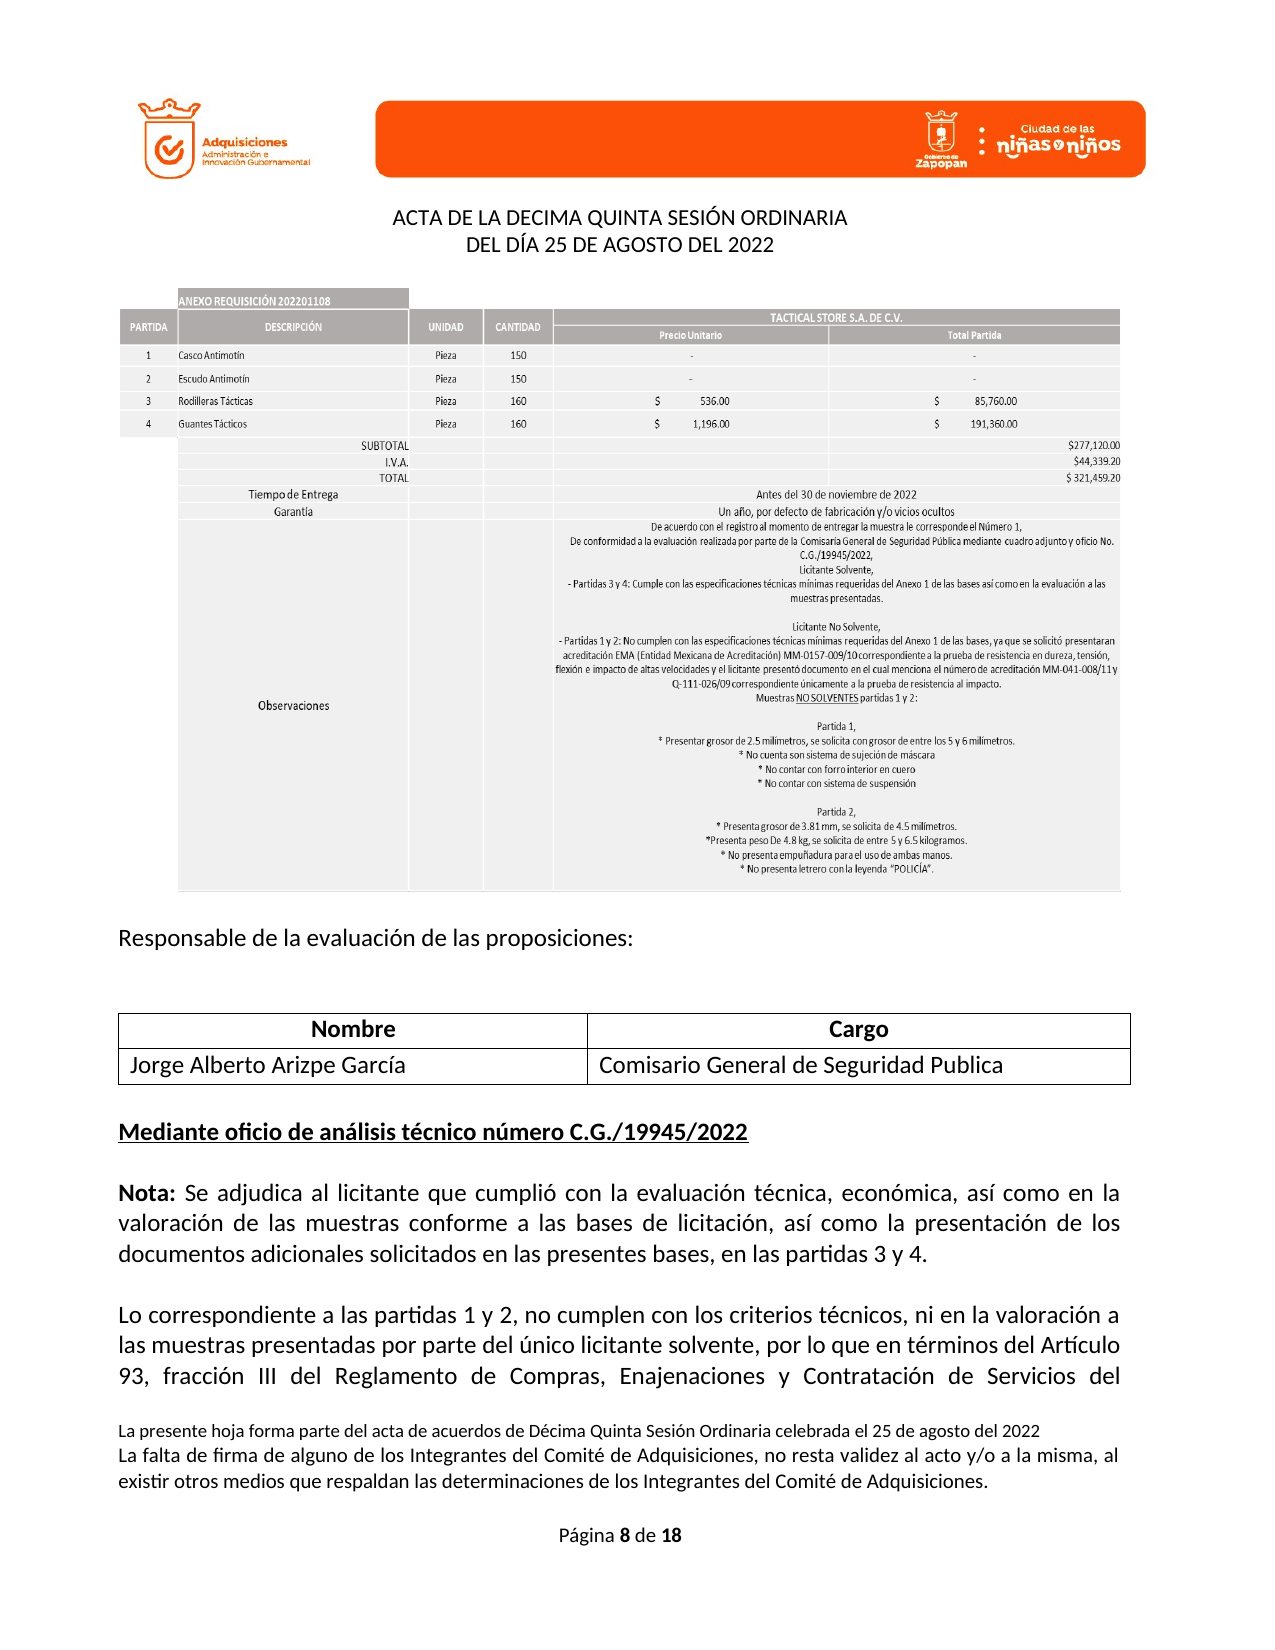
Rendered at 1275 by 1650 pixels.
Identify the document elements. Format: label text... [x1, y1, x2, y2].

text Mediante oficio de análisis técnico número C.G./19945/2022 [118, 1116, 1122, 1146]
table_cell Comisario General de Seguridad Publica [588, 1049, 1130, 1084]
table_header Cargo [588, 1014, 1130, 1048]
table_header Nombre [119, 1014, 587, 1048]
picture [118, 287, 1122, 892]
text Responsable de la evaluación de las proposiciones: [118, 922, 1122, 953]
picture [118, 73, 1165, 203]
text Nota: Se adjudica al licitante que cumplió con la evaluación técnica, económica, así como en la valoración de las muestras conforme a las bases de licitación, así como la presentación de los documentos adicionales solicitados en las presentes bases, en las partidas 3 y 4. [118, 1177, 1122, 1268]
table_cell Jorge Alberto Arizpe García [119, 1049, 587, 1084]
